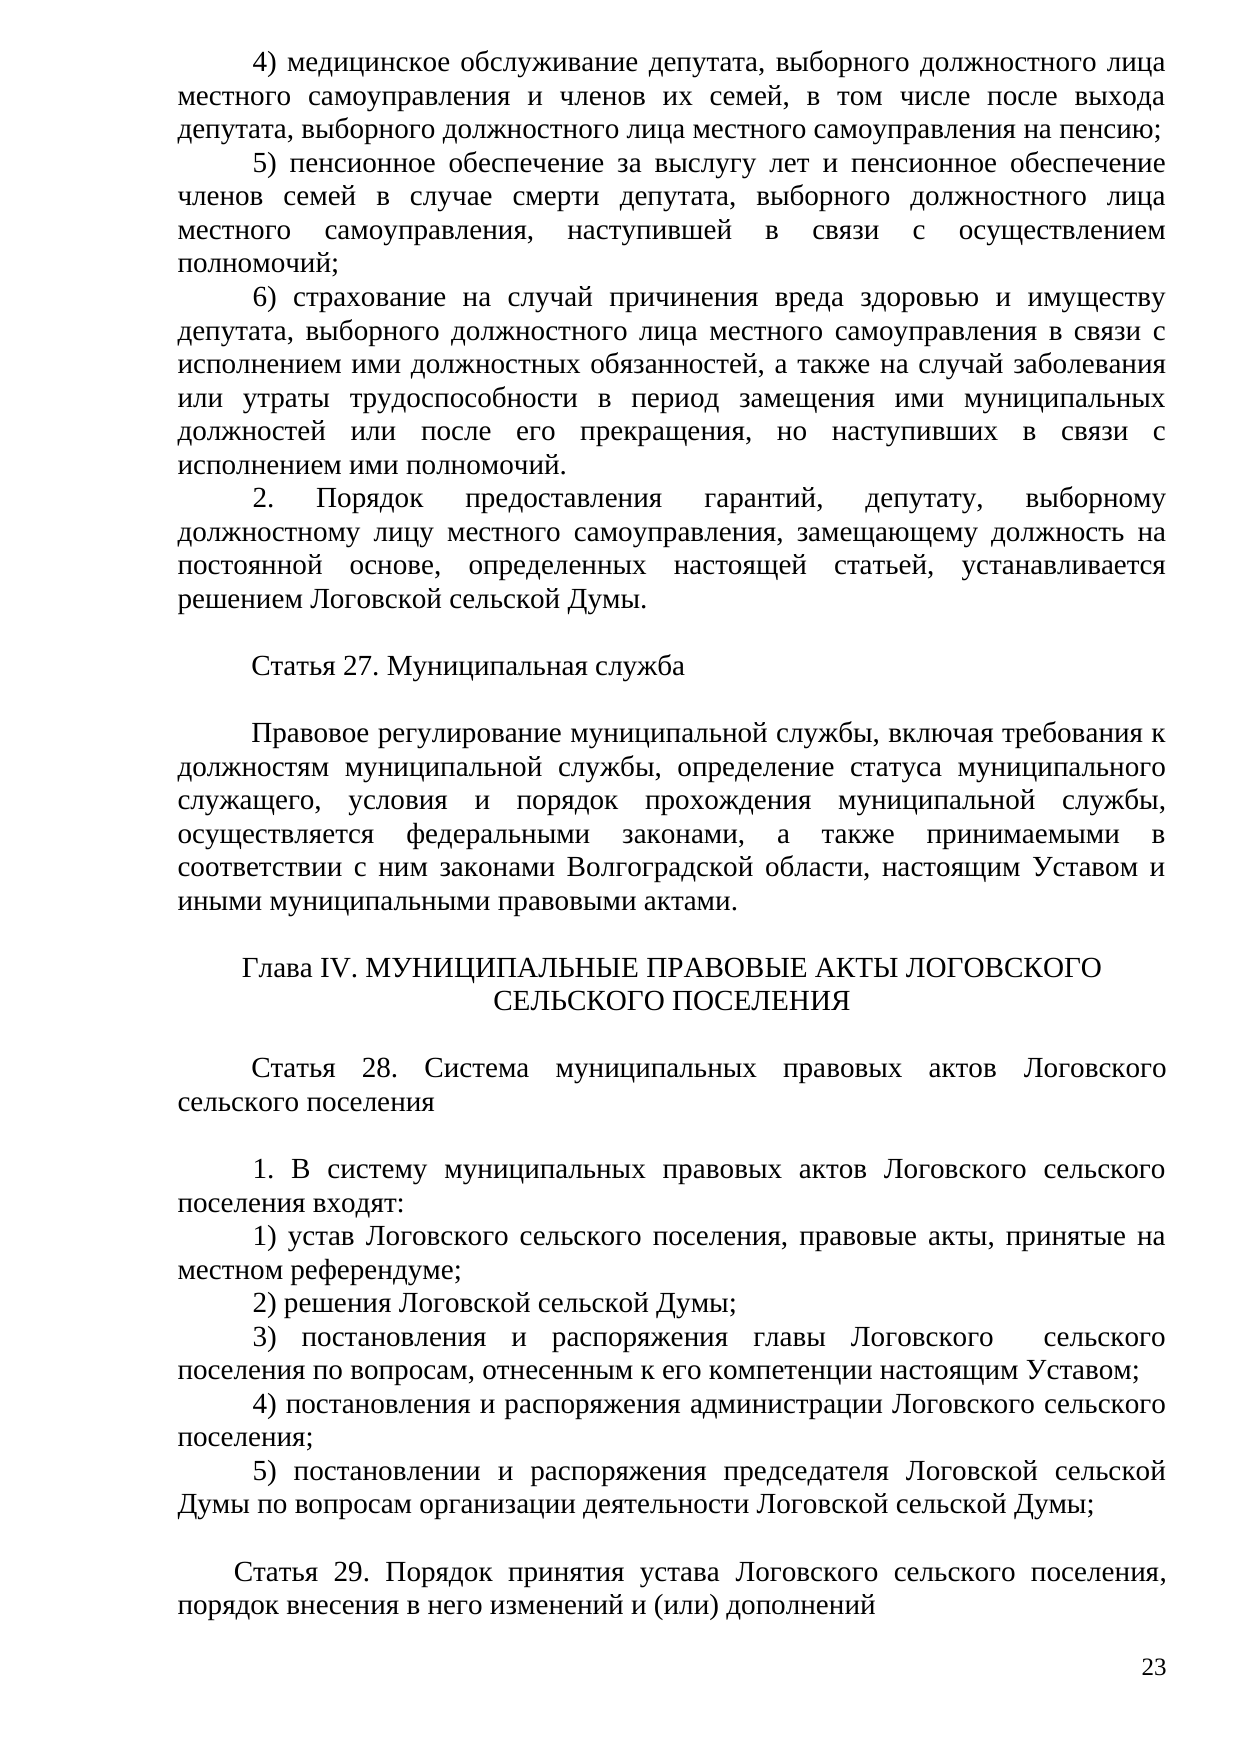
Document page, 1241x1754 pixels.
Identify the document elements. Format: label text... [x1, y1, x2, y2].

text 3) постановления и распоряжения главы Логовского сельского поселения по вопросам, отнесенным к его компетенции настоящим Уставом; [177, 1319, 1167, 1386]
text 4) медицинское обслуживание депутата, выборного должностного лица местного самоуправления и членов их семей, в том числе после выхода депутата, выборного должностного лица местного самоуправления на пенсию; [177, 44, 1167, 145]
text 5) постановлении и распоряжения председателя Логовской сельской Думы по вопросам организации деятельности Логовской сельской Думы; [177, 1453, 1167, 1520]
text Статья 27. Муниципальная служба [177, 648, 1167, 682]
text Глава IV. МУНИЦИПАЛЬНЫЕ ПРАВОВЫЕ АКТЫ ЛОГОВСКОГО СЕЛЬСКОГО ПОСЕЛЕНИЯ [177, 950, 1167, 1017]
text 4) постановления и распоряжения администрации Логовского сельского поселения; [177, 1386, 1167, 1453]
text 2) решения Логовской сельской Думы; [177, 1285, 1167, 1319]
text 1. В систему муниципальных правовых актов Логовского сельского поселения входят: [177, 1151, 1167, 1218]
text 6) страхование на случай причинения вреда здоровью и имуществу депутата, выборного должностного лица местного самоуправления в связи с исполнением ими должностных обязанностей, а также на случай заболевания или утраты трудоспособности в период замещения ими муниципальных должностей или после его прекращения, но наступивших в связи с исполнением ими полномочий. [177, 279, 1167, 480]
text 1) устав Логовского сельского поселения, правовые акты, принятые на местном референдуме; [177, 1218, 1167, 1285]
text Статья 28. Система муниципальных правовых актов Логовского сельского поселения [177, 1051, 1167, 1118]
text 2. Порядок предоставления гарантий, депутату, выборному должностному лицу местного самоуправления, замещающему должность на постоянной основе, определенных настоящей статьей, устанавливается решением Логовской сельской Думы. [177, 480, 1167, 614]
text Статья 29. Порядок принятия устава Логовского сельского поселения, порядок внесения в него изменений и (или) дополнений [177, 1554, 1167, 1621]
text 5) пенсионное обеспечение за выслугу лет и пенсионное обеспечение членов семей в случае смерти депутата, выборного должностного лица местного самоуправления, наступившей в связи с осуществлением полномочий; [177, 145, 1167, 279]
text Правовое регулирование муниципальной службы, включая требования к должностям муниципальной службы, определение статуса муниципального служащего, условия и порядок прохождения муниципальной службы, осуществляется федеральными законами, а также принимаемыми в соответствии с ним законами Волгоградской области, настоящим Уставом и иными муниципальными правовыми актами. [177, 715, 1167, 916]
